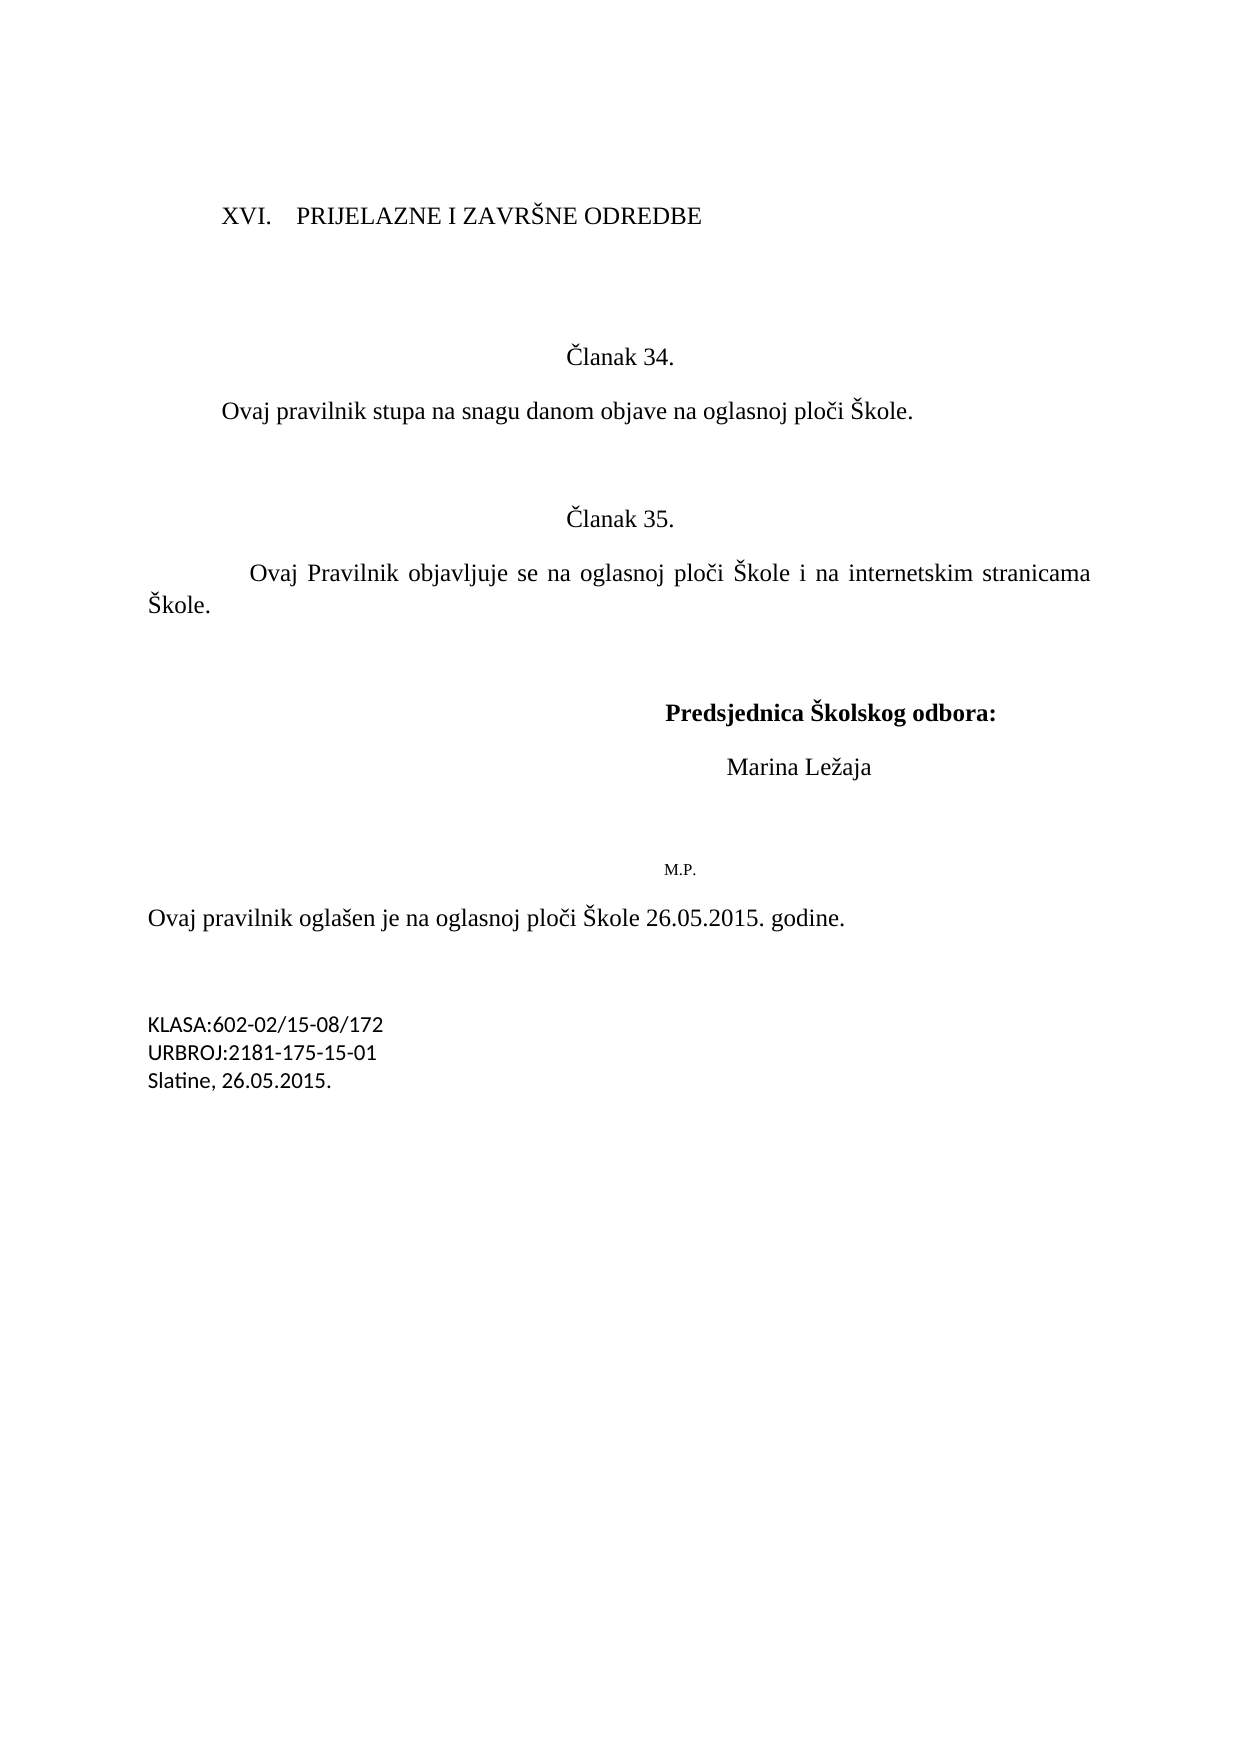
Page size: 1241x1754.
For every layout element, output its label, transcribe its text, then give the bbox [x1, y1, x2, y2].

text Predsjednica Školskog odbora: [516, 698, 1093, 727]
text Članak 35. [148, 504, 1093, 532]
text Ovaj Pravilnik objavljuje se na oglasnoj ploči Škole i na internetskim stranicama Škole. [148, 558, 1093, 619]
text Slatine, 26.05.2015. [148, 1066, 1093, 1094]
list PRIJELAZNE I ZAVRŠNE ODREDBE [221, 201, 1093, 230]
text URBROJ:2181-175-15-01 [148, 1038, 1093, 1066]
text KLASA:602-02/15-08/172 [148, 1010, 1093, 1038]
text Ovaj pravilnik oglašen je na oglasnoj ploči Škole 26.05.2015. godine. [148, 903, 1093, 931]
text Ovaj pravilnik stupa na snagu danom objave na oglasnoj ploči Škole. [148, 396, 1093, 425]
text Članak 34. [148, 342, 1093, 371]
text M.P. [664, 860, 1093, 879]
text Marina Ležaja [664, 752, 1093, 781]
